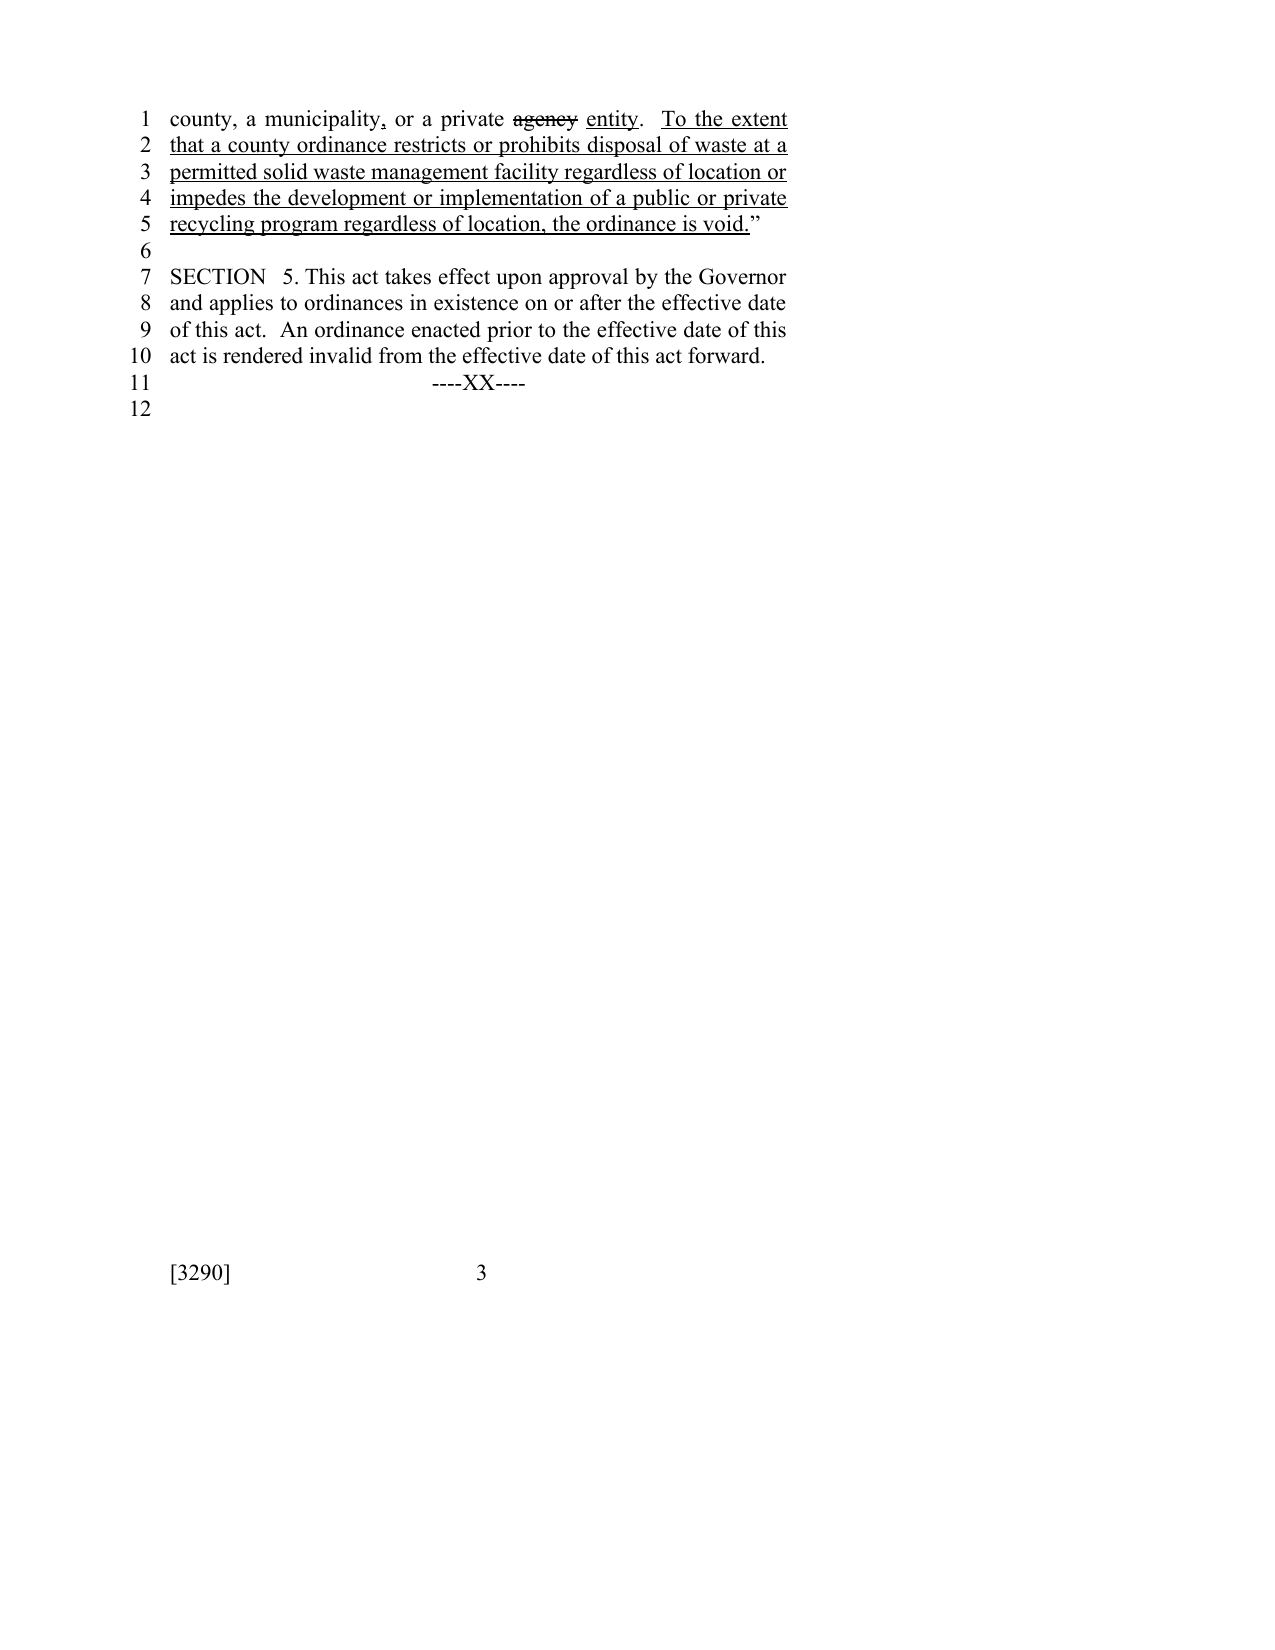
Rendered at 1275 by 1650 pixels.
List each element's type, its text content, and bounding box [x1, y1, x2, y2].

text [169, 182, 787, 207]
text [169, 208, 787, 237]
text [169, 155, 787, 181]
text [169, 105, 787, 154]
text ----XX---- [169, 368, 787, 395]
text SECTION 5. This act takes effect upon approval by the Governor and applies to ordinances in existence on or after the effective date of this act. An ordinance enacted prior to the effective date of this act is rendered invalid from the effective date of this act forward. [169, 263, 787, 368]
